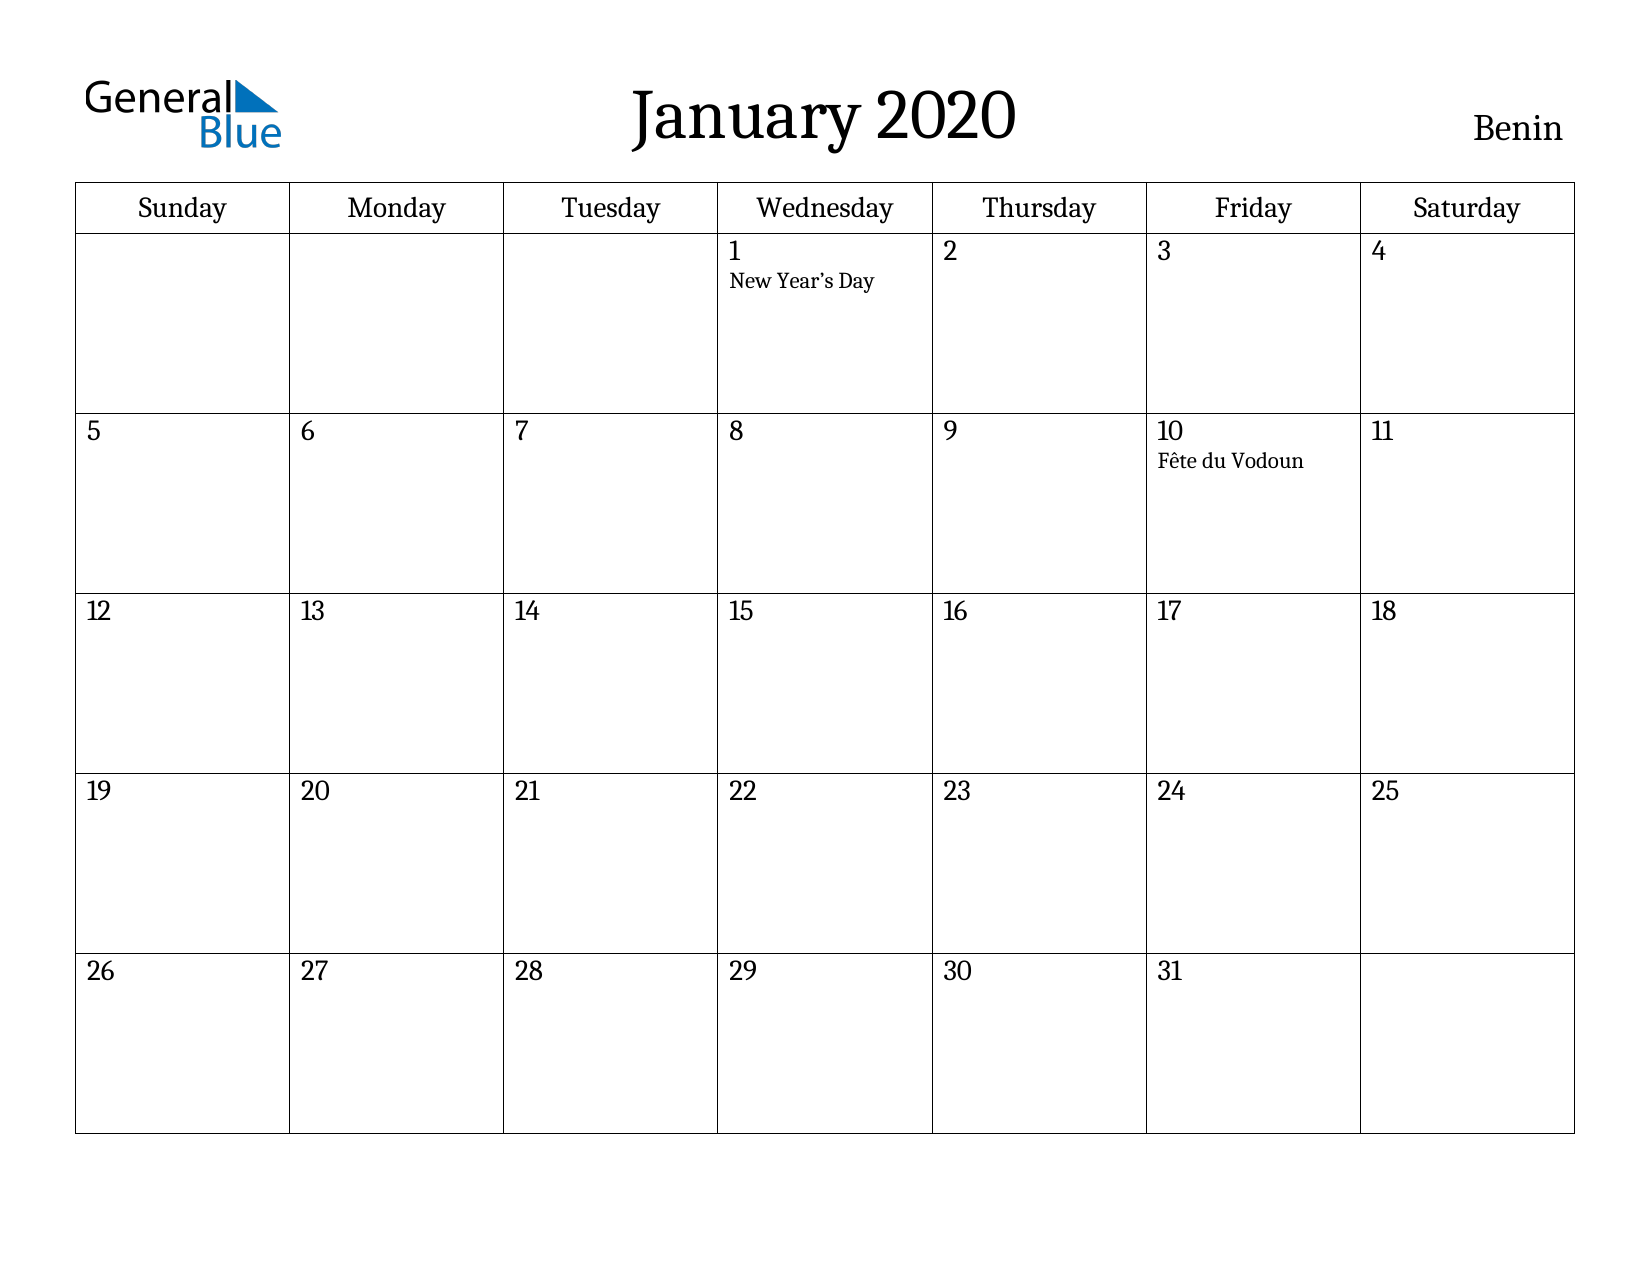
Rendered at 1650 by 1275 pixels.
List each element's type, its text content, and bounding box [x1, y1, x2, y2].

table_cell 29 [718, 954, 932, 987]
table_cell 24 [1147, 774, 1360, 807]
table_cell [504, 988, 717, 1133]
table_cell [1361, 267, 1574, 413]
table_cell 27 [290, 954, 503, 987]
table_cell [290, 627, 503, 773]
table_cell 17 [1147, 594, 1360, 627]
table_cell 1 [718, 234, 932, 267]
table_cell [76, 234, 289, 267]
table_cell Wednesday [718, 183, 932, 233]
table_cell [504, 267, 717, 413]
table_cell [290, 808, 503, 953]
table_cell 22 [718, 774, 932, 807]
table_cell [933, 448, 1146, 593]
table_cell [504, 448, 717, 593]
table_cell 3 [1147, 234, 1360, 267]
table_cell [718, 627, 932, 773]
table_cell 13 [290, 594, 503, 627]
table_cell 11 [1361, 414, 1574, 447]
table_cell [1147, 988, 1360, 1133]
table_header January 2020 [504, 75, 1146, 182]
table_cell [1361, 627, 1574, 773]
table_header Benin [1146, 75, 1574, 182]
table_cell 10 [1147, 414, 1360, 447]
table_cell 28 [504, 954, 717, 987]
table_cell [718, 448, 932, 593]
table_cell 30 [933, 954, 1146, 987]
table_cell [76, 448, 289, 593]
table_cell [76, 808, 289, 953]
table_cell 15 [718, 594, 932, 627]
table_cell [1361, 954, 1574, 987]
table_cell 31 [1147, 954, 1360, 987]
table_cell [1147, 808, 1360, 953]
table_cell 8 [718, 414, 932, 447]
table_cell 16 [933, 594, 1146, 627]
table_cell 6 [290, 414, 503, 447]
table_cell Fête du Vodoun [1147, 448, 1360, 593]
table_cell Friday [1147, 183, 1360, 233]
table_cell [933, 627, 1146, 773]
picture [86, 80, 281, 148]
table_cell [933, 267, 1146, 413]
table_cell 20 [290, 774, 503, 807]
table_cell 21 [504, 774, 717, 807]
table_cell [933, 988, 1146, 1133]
table_cell [504, 234, 717, 267]
table_cell Monday [290, 183, 503, 233]
table_cell [290, 267, 503, 413]
table_cell 12 [76, 594, 289, 627]
table_cell [504, 627, 717, 773]
table_header [76, 75, 503, 182]
table_cell [933, 808, 1146, 953]
table_cell 26 [76, 954, 289, 987]
table_cell Tuesday [504, 183, 717, 233]
table_cell 18 [1361, 594, 1574, 627]
table_cell [1147, 627, 1360, 773]
table_cell 9 [933, 414, 1146, 447]
table_cell New Year’s Day [718, 267, 932, 413]
table_cell [290, 448, 503, 593]
table_cell Saturday [1361, 183, 1574, 233]
table_cell 25 [1361, 774, 1574, 807]
table_cell [290, 988, 503, 1133]
table_cell [1147, 267, 1360, 413]
table_cell 7 [504, 414, 717, 447]
table_cell [76, 988, 289, 1133]
table_cell 23 [933, 774, 1146, 807]
table_cell [504, 808, 717, 953]
table_cell [290, 234, 503, 267]
table_cell [718, 808, 932, 953]
table_cell 19 [76, 774, 289, 807]
table_cell [1361, 808, 1574, 953]
table_cell 4 [1361, 234, 1574, 267]
table_cell 14 [504, 594, 717, 627]
table_cell [76, 627, 289, 773]
table_cell Thursday [933, 183, 1146, 233]
table_cell [718, 988, 932, 1133]
table_cell [76, 267, 289, 413]
table_cell 2 [933, 234, 1146, 267]
table_cell 5 [76, 414, 289, 447]
table_cell [1361, 988, 1574, 1133]
table_cell [1361, 448, 1574, 593]
table_cell Sunday [76, 183, 289, 233]
